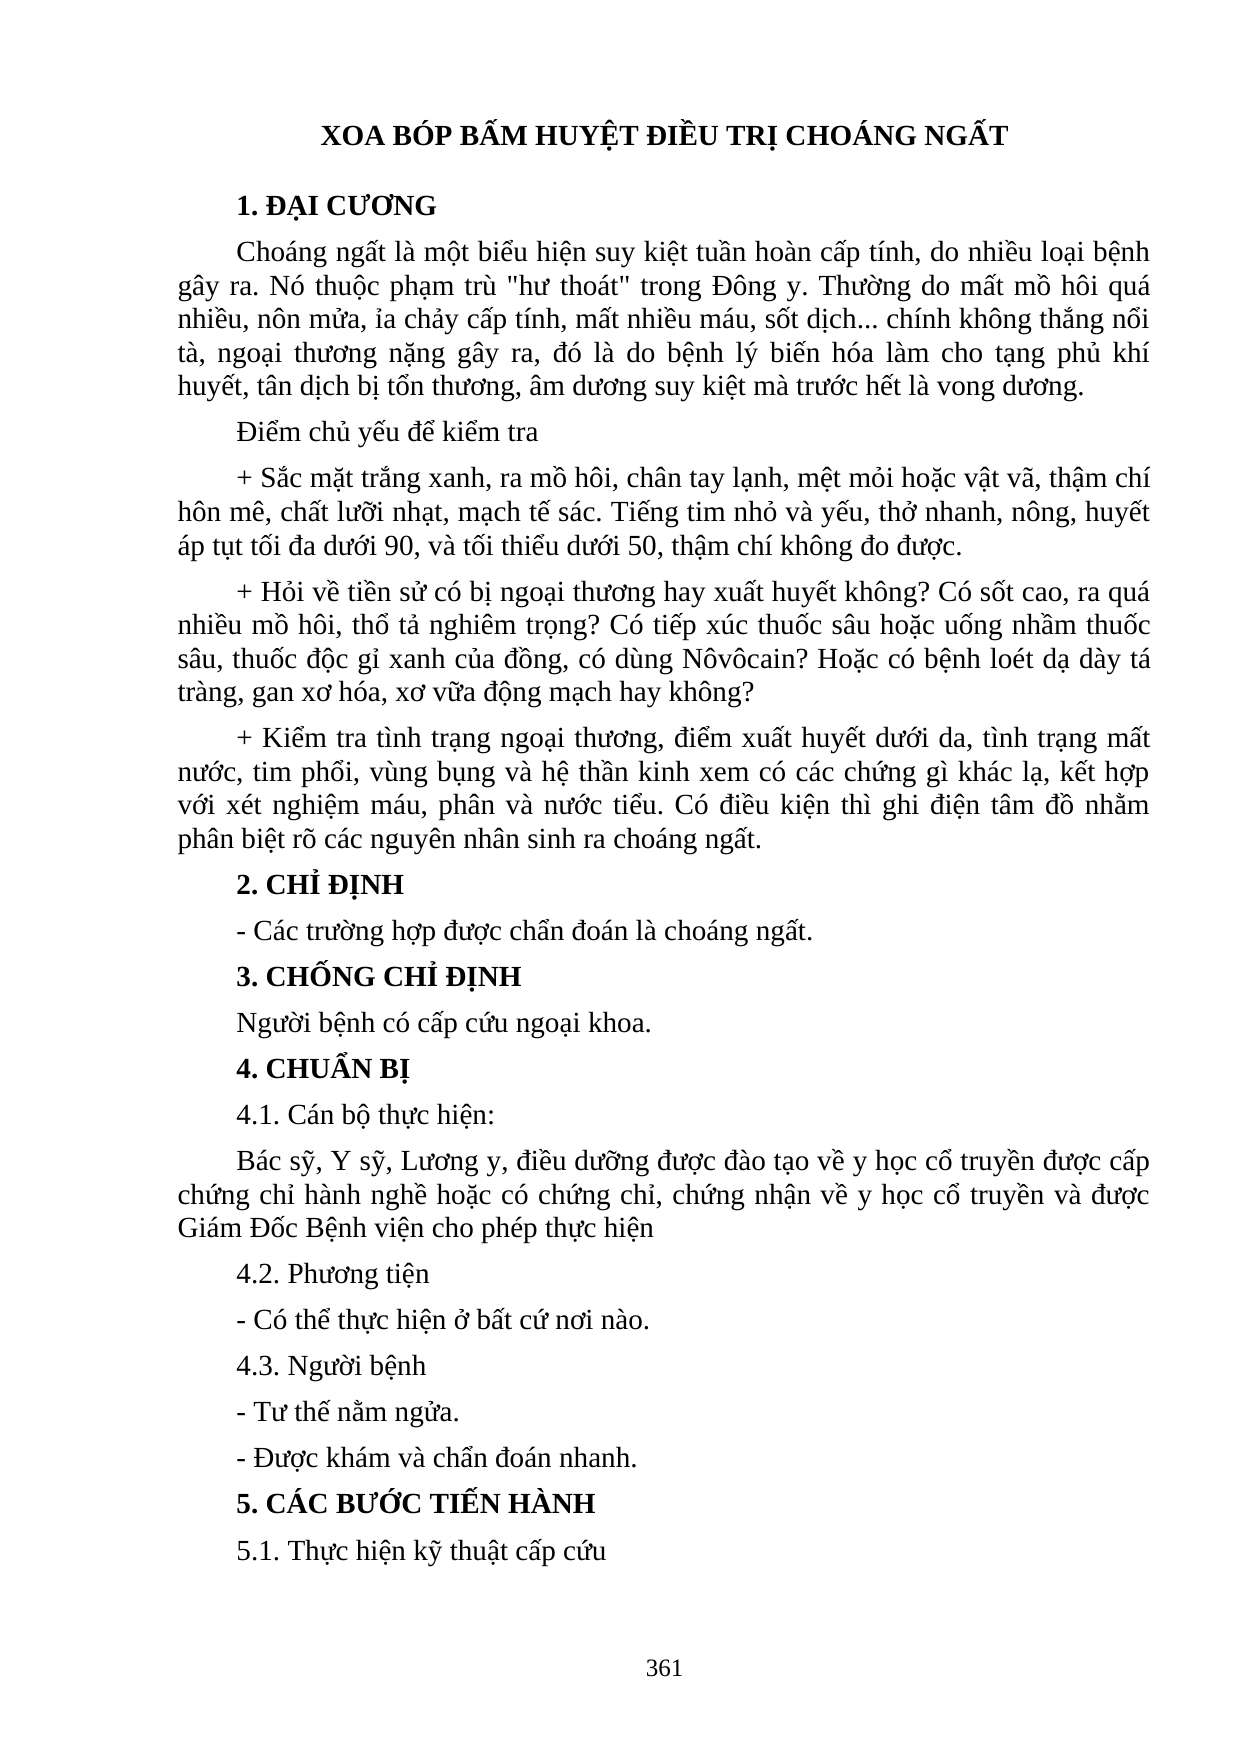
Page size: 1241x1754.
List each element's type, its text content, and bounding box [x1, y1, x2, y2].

text Bác sỹ, Y sỹ, Lương y, điều dưỡng được đào tạo về y học cổ truyền được cấp chứng chỉ hành nghề hoặc có chứng chỉ, chứng nhận về y học cổ truyền và được Giám Đốc Bệnh viện cho phép thực hiện [177, 1143, 1152, 1244]
text XOA BÓP BẤM HUYỆT ĐIỀU TRỊ CHOÁNG NGẤT [894, 118, 1152, 152]
text - Các trường hợp được chẩn đoán là choáng ngất. [734, 913, 1152, 947]
text Người bệnh có cấp cứu ngoại khoa. [177, 1005, 1152, 1039]
text - Tư thế nằm ngửa. [177, 1394, 1152, 1428]
text 3. CHỐNG CHỈ ĐỊNH [177, 959, 1152, 993]
text 4.3. Người bệnh [177, 1348, 1152, 1382]
text - Các trường hợp được chẩn đoán là choáng ngất. [177, 913, 677, 947]
text Choáng ngất là một biểu hiện suy kiệt tuần hoàn cấp tính, do nhiều loại bệnh gây ra. Nó thuộc phạm trù "hư thoát" trong Đông y. Thường do mất mồ hôi quá nhiều, nôn mửa, ỉa chảy cấp tính, mất nhiều máu, sốt dịch... chính không thắng nổi tà, ngoại thương nặng gây ra, đó là do bệnh lý biến hóa làm cho tạng phủ khí huyết, tân dịch bị tổn thương, âm dương suy kiệt mà trước hết là vong dương. [177, 234, 1152, 402]
text 2. CHỈ ĐỊNH [177, 867, 1152, 901]
text 4.1. Cán bộ thực hiện: [177, 1097, 1152, 1131]
text 4. CHUẨN BỊ [177, 1051, 1152, 1085]
text + Kiểm tra tình trạng ngoại thương, điểm xuất huyết dưới da, tình trạng mất nước, tim phổi, vùng bụng và hệ thần kinh xem có các chứng gì khác lạ, kết hợp với xét nghiệm máu, phân và nước tiểu. Có điều kiện thì ghi điện tâm đồ nhằm phân biệt rõ các nguyên nhân sinh ra choáng ngất. [177, 720, 1152, 854]
text - Được khám và chẩn đoán nhanh. [177, 1441, 1152, 1474]
text 5. CÁC BƯỚC TIẾN HÀNH [177, 1487, 1152, 1520]
text 1. ĐẠI CƯƠNG [177, 188, 1152, 222]
text + Hỏi về tiền sử có bị ngoại thương hay xuất huyết không? Có sốt cao, ra quá nhiều mồ hôi, thổ tả nghiêm trọng? Có tiếp xúc thuốc sâu hoặc uống nhầm thuốc sâu, thuốc độc gỉ xanh của đồng, có dùng Nôvôcain? Hoặc có bệnh loét dạ dày tá tràng, gan xơ hóa, xơ vữa động mạch hay không? [177, 574, 1152, 708]
text Điểm chủ yếu để kiểm tra [177, 414, 1152, 448]
text 4.2. Phương tiện [177, 1256, 1152, 1290]
text - Có thể thực hiện ở bất cứ nơi nào. [177, 1302, 1152, 1336]
text XOA BÓP BẤM HUYỆT ĐIỀU TRỊ CHOÁNG NGẤT [177, 118, 807, 152]
text 5.1. Thực hiện kỹ thuật cấp cứu [177, 1533, 1152, 1566]
text + Sắc mặt trắng xanh, ra mồ hôi, chân tay lạnh, mệt mỏi hoặc vật vã, thậm chí hôn mê, chất lưỡi nhạt, mạch tế sác. Tiếng tim nhỏ và yếu, thở nhanh, nông, huyết áp tụt tối đa dưới 90, và tối thiểu dưới 50, thậm chí không đo được. [177, 461, 1152, 561]
